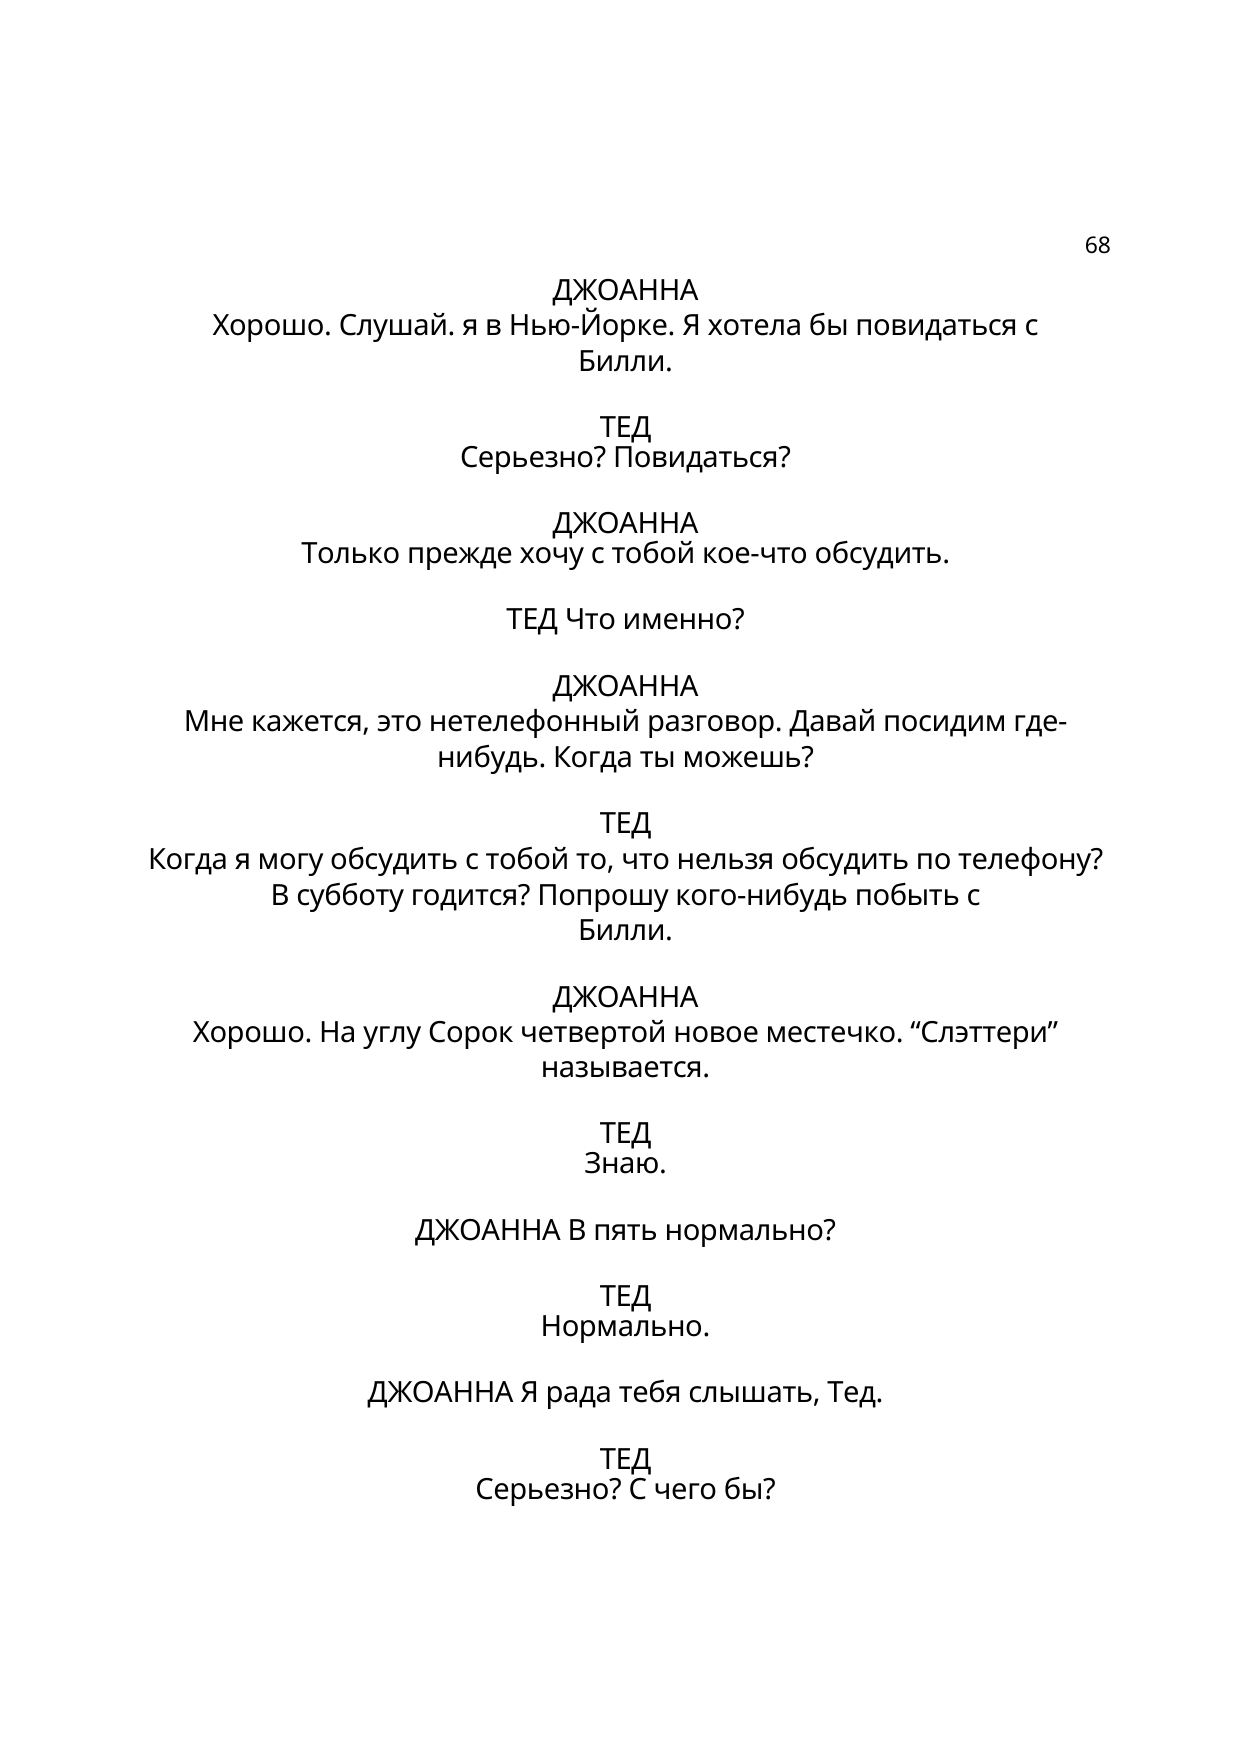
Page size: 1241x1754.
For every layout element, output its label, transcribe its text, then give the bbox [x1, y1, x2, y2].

text ТЕД Что именно? [144, 602, 1107, 637]
text ТЕД [144, 414, 1107, 444]
text ТЕД [144, 1120, 1107, 1149]
text Билли. [144, 912, 1107, 948]
text Хорошо. Слушай. я в Нью-Йорке. Я хотела бы повидаться с [144, 307, 1107, 343]
text ТЕД [144, 1283, 1107, 1313]
text ДЖОАННА [144, 272, 1107, 307]
text Мне кажется, это нетелефонный разговор. Давай посидим где- [144, 703, 1107, 739]
text Серьезно? С чего бы? [144, 1476, 1107, 1505]
text ДЖОАННА Я рада тебя слышать, Тед. [144, 1374, 1107, 1410]
text Хорошо. На углу Сорок четвертой новое местечко. “Слэттери” [144, 1014, 1107, 1049]
text нибудь. Когда ты можешь? [144, 739, 1107, 774]
text ТЕД [144, 806, 1107, 841]
text Когда я могу обсудить с тобой то, что нельзя обсудить по телефону? В субботу годится? Попрошу кого-нибудь побыть с [144, 841, 1107, 912]
text Нормально. [144, 1313, 1107, 1342]
text Серьезно? Повидаться? [144, 444, 1107, 473]
text ДЖОАННА [144, 511, 1107, 540]
text ТЕД [144, 1446, 1107, 1476]
text называется. [144, 1049, 1107, 1084]
text ДЖОАННА [144, 668, 1107, 703]
text ДЖОАННА В пять нормально? [144, 1212, 1107, 1247]
text Билли. [144, 343, 1107, 378]
text Только прежде хочу с тобой кое-что обсудить. [144, 540, 1107, 569]
text 68 [1084, 235, 1111, 258]
text Знаю. [144, 1150, 1107, 1179]
text ДЖОАННА [144, 979, 1107, 1014]
